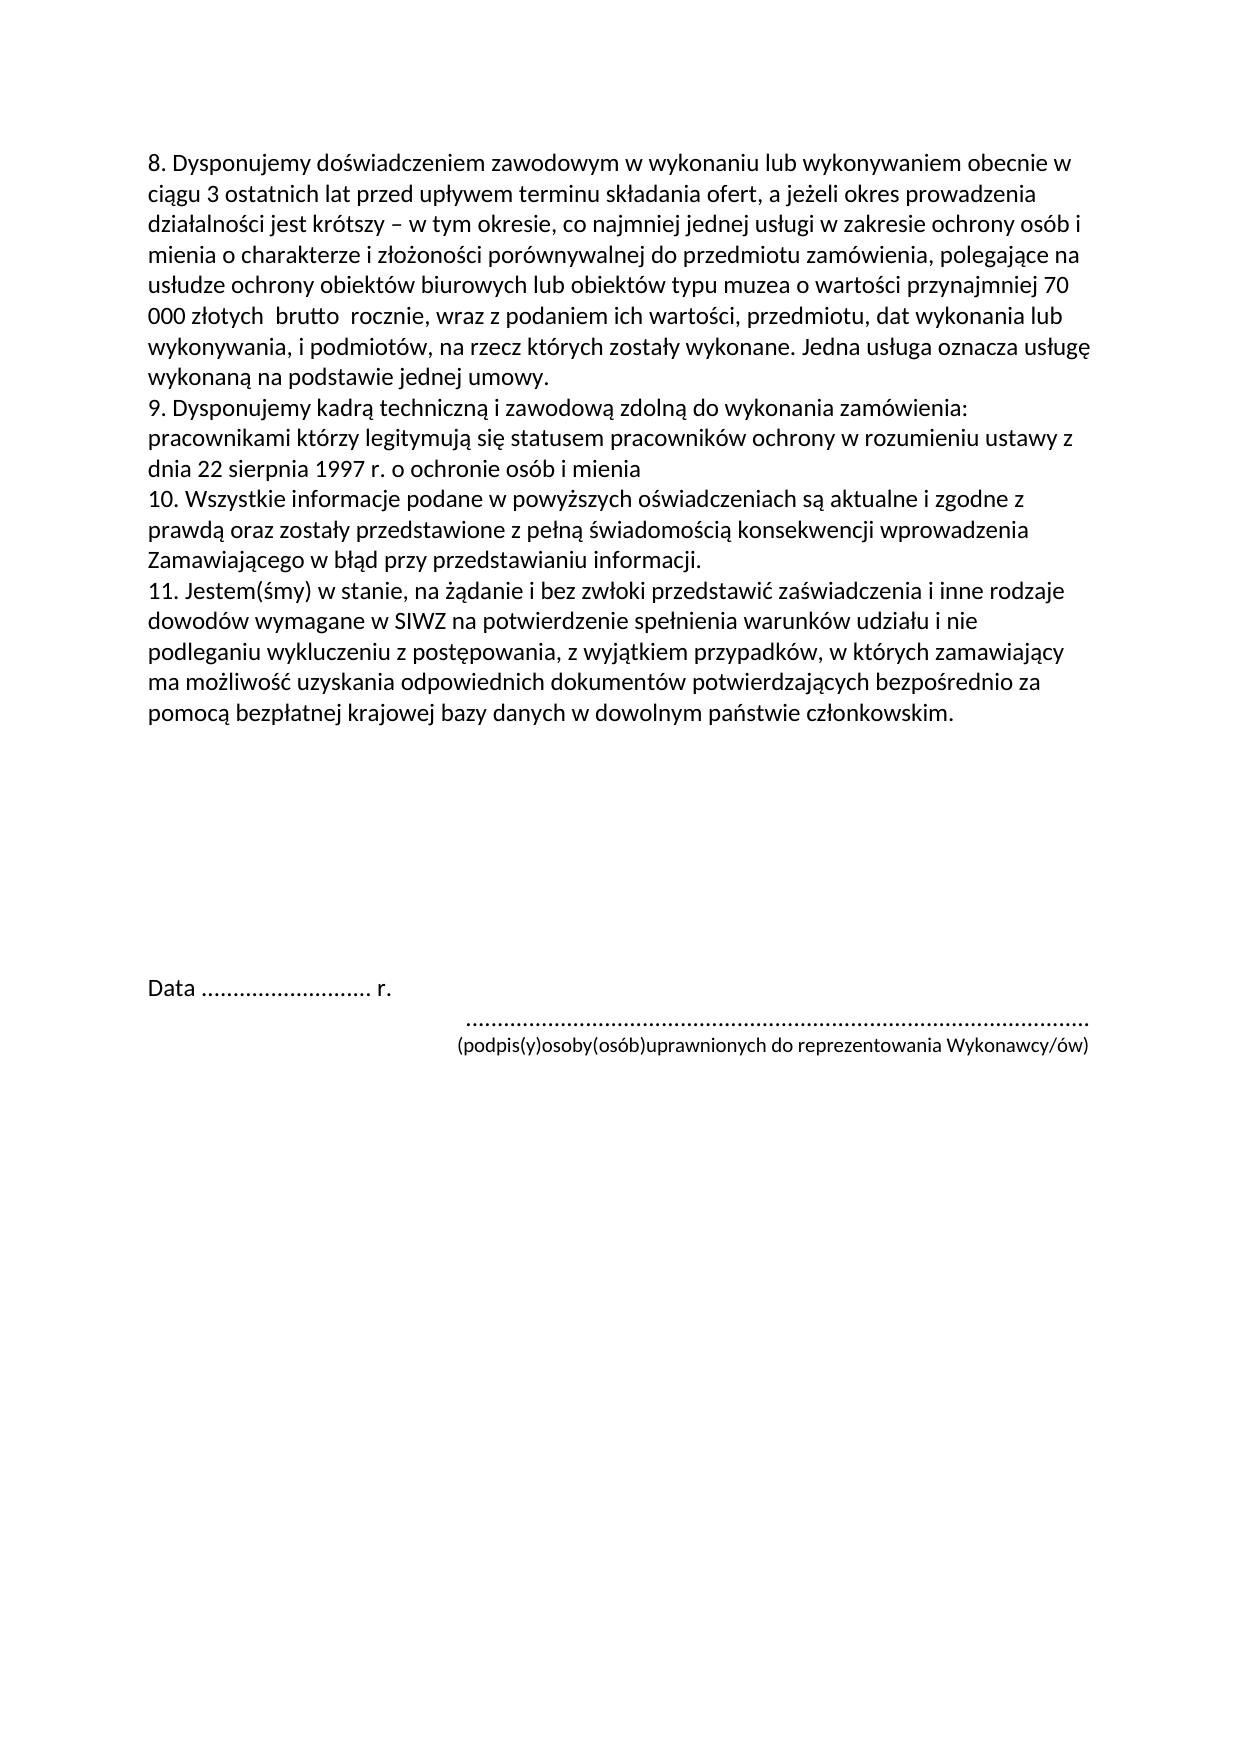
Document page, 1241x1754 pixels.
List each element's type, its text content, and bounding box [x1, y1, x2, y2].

text 11. Jestem(śmy) w stanie, na żądanie i bez zwłoki przedstawić zaświadczenia i inne rodzaje dowodów wymagane w SIWZ na potwierdzenie spełnienia warunków udziału i nie podleganiu wykluczeniu z postępowania, z wyjątkiem przypadków, w których zamawiający ma możliwość uzyskania odpowiednich dokumentów potwierdzających bezpośrednio za pomocą bezpłatnej krajowej bazy danych w dowolnym państwie członkowskim. [148, 575, 1093, 727]
text 10. Wszystkie informacje podane w powyższych oświadczeniach są aktualne i zgodne z prawdą oraz zostały przedstawione z pełną świadomością konsekwencji wprowadzenia Zamawiającego w błąd przy przedstawianiu informacji. [148, 483, 1093, 575]
text ................................................................................................... [148, 1002, 1093, 1033]
text Data ........................... r. [148, 972, 1093, 1002]
text 9. Dysponujemy kadrą techniczną i zawodową zdolną do wykonania zamówienia: pracownikami którzy legitymują się statusem pracowników ochrony w rozumieniu ustawy z dnia 22 sierpnia 1997 r. o ochronie osób i mienia [148, 392, 1093, 483]
text (podpis(y)osoby(osób)uprawnionych do reprezentowania Wykonawcy/ów) [148, 1033, 1093, 1058]
text 8. Dysponujemy doświadczeniem zawodowym w wykonaniu lub wykonywaniem obecnie w ciągu 3 ostatnich lat przed upływem terminu składania ofert, a jeżeli okres prowadzenia działalności jest krótszy – w tym okresie, co najmniej jednej usługi w zakresie ochrony osób i mienia o charakterze i złożoności porównywalnej do przedmiotu zamówienia, polegające na usłudze ochrony obiektów biurowych lub obiektów typu muzea o wartości przynajmniej 70 000 złotych brutto rocznie, wraz z podaniem ich wartości, przedmiotu, dat wykonania lub wykonywania, i podmiotów, na rzecz których zostały wykonane. Jedna usługa oznacza usługę wykonaną na podstawie jednej umowy. [148, 148, 1093, 392]
